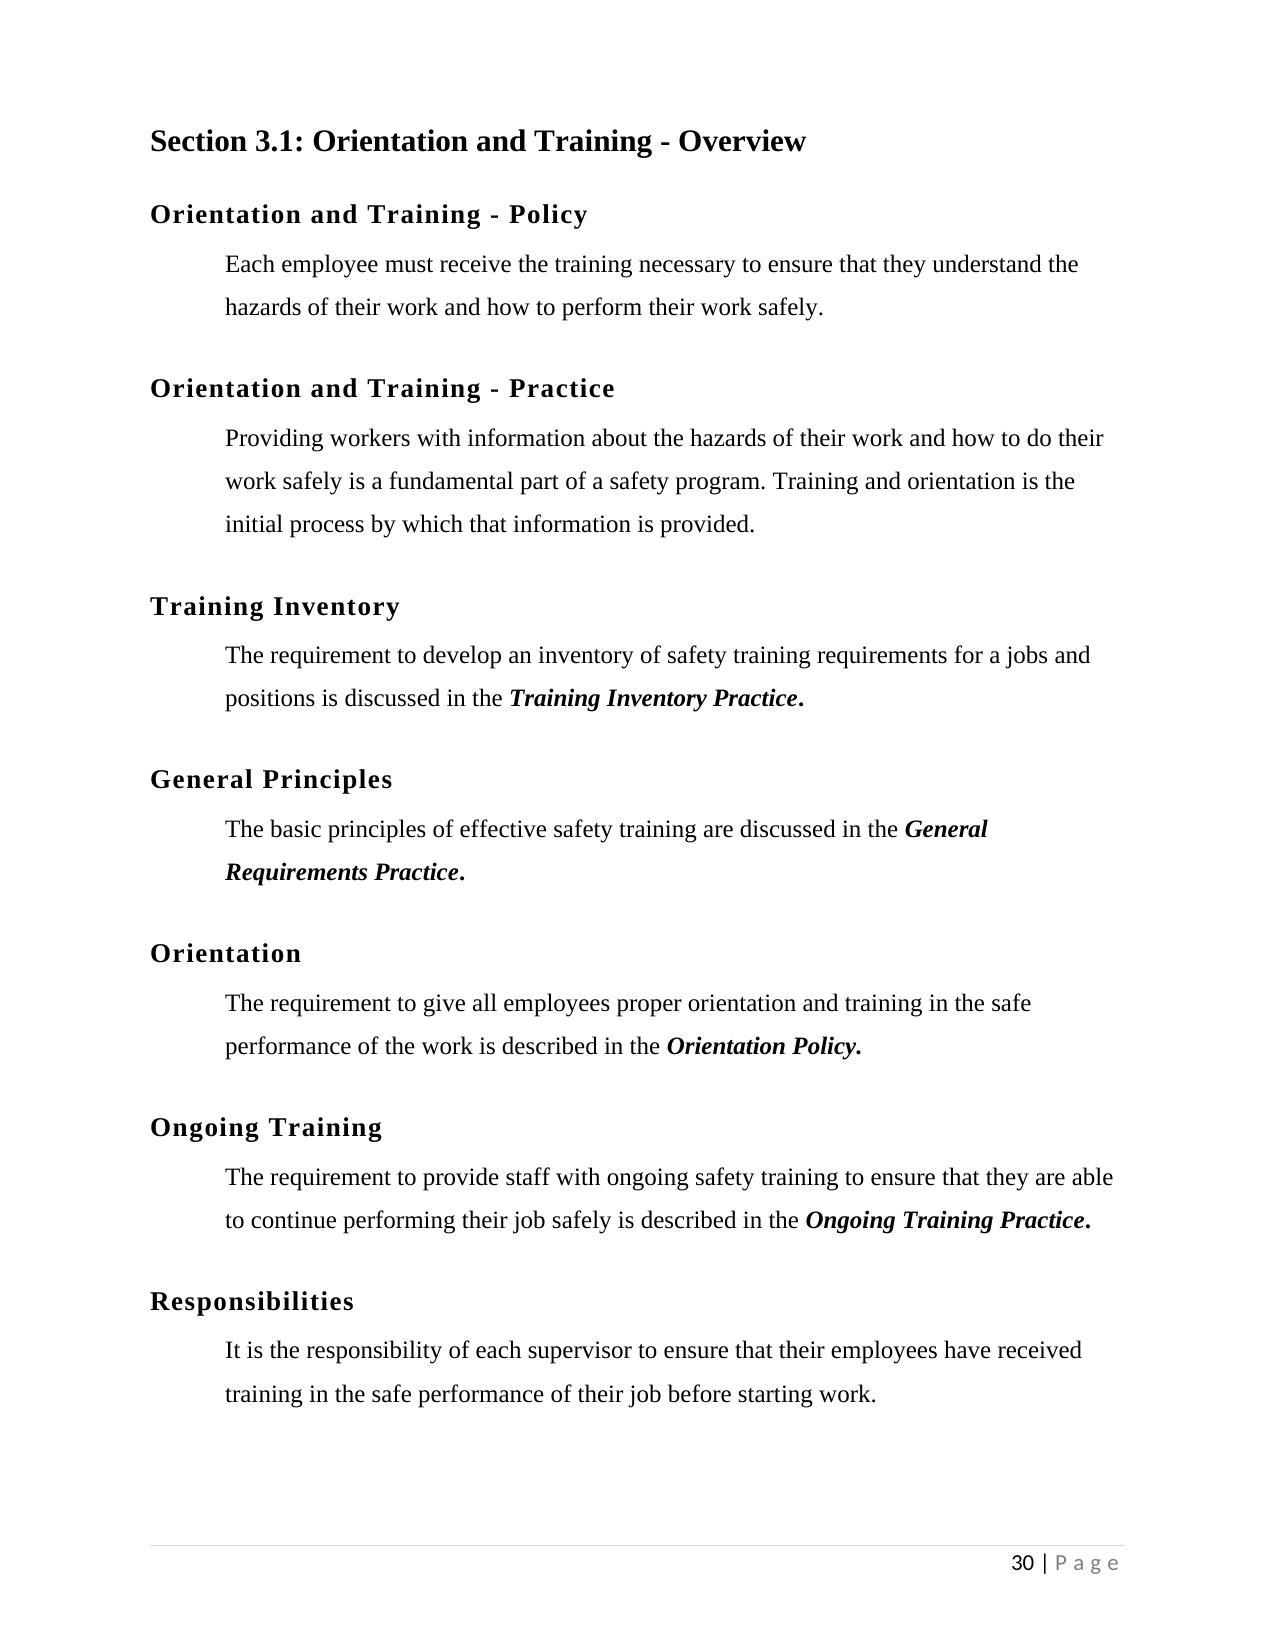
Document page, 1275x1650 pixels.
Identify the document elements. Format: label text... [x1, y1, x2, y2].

subtitle Section 3.1: Orientation and Training - Overview [150, 122, 1125, 158]
text The requirement to develop an inventory of safety training requirements for a jobs and positions is discussed in the Training Inventory Practice. [225, 640, 1125, 712]
text Each employee must receive the training necessary to ensure that they understand the hazards of their work and how to perform their work safely. [225, 249, 1125, 321]
text It is the responsibility of each supervisor to ensure that their employees have received training in the safe performance of their job before starting work. [225, 1336, 1125, 1407]
subtitle Responsibilities [150, 1285, 1125, 1317]
subtitle General Principles [150, 763, 1125, 795]
subtitle Training Inventory [150, 589, 1125, 621]
text The basic principles of effective safety training are discussed in the General Requirements Practice. [225, 814, 1125, 886]
subtitle Orientation [150, 937, 1125, 969]
subtitle Ongoing Training [150, 1111, 1125, 1143]
text The requirement to give all employees proper orientation and training in the safe performance of the work is described in the Orientation Policy. [225, 988, 1125, 1059]
text The requirement to provide staff with ongoing safety training to ensure that they are able to continue performing their job safely is described in the Ongoing Training Practice. [225, 1162, 1125, 1233]
text Providing workers with information about the hazards of their work and how to do their work safely is a fundamental part of a safety program. Training and orientation is the initial process by which that information is provided. [225, 423, 1125, 538]
subtitle Orientation and Training - Policy [150, 198, 1125, 230]
subtitle Orientation and Training - Practice [150, 372, 1125, 404]
